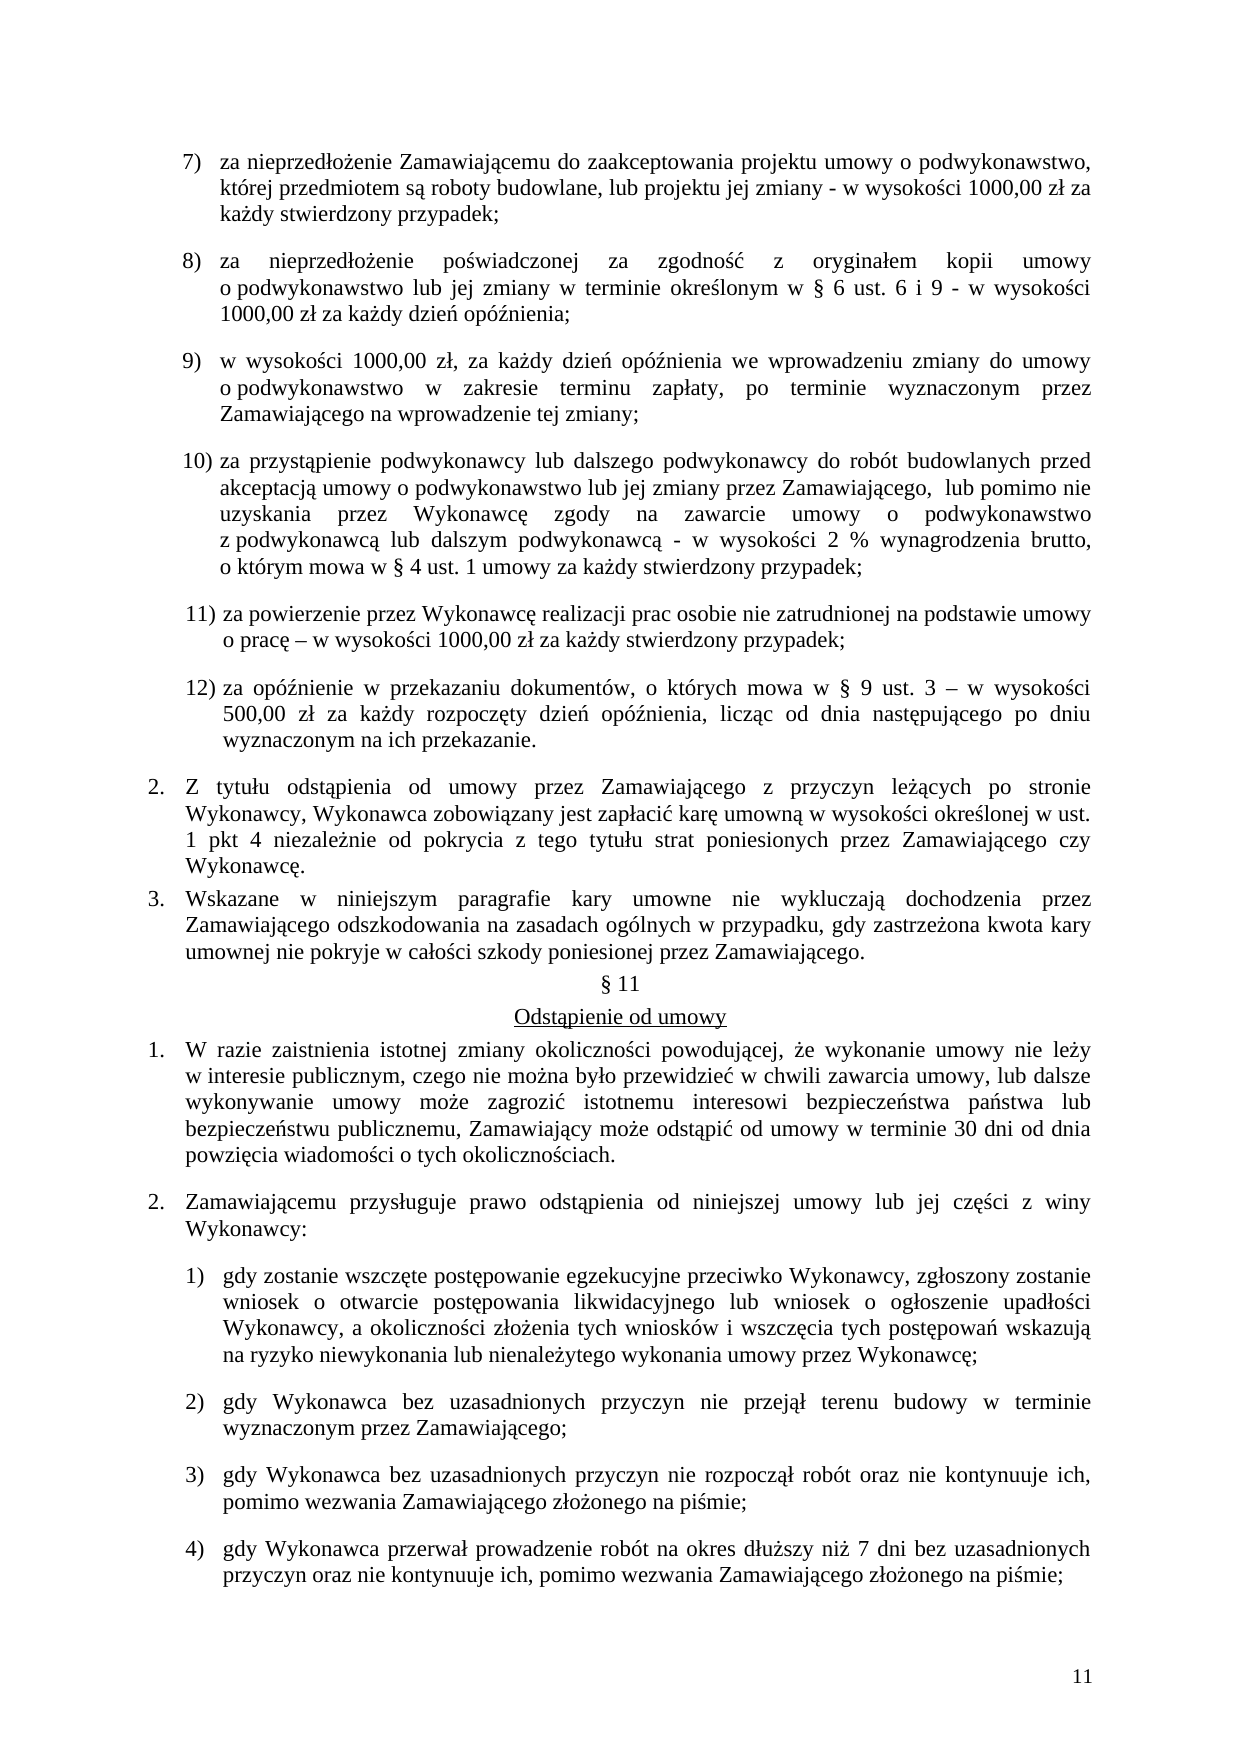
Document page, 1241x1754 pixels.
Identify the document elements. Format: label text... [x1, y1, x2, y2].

list gdy Wykonawca bez uzasadnionych przyczyn nie przejął terenu budowy w terminie wyznaczonym przez Zamawiającego; [185, 1388, 1092, 1441]
list gdy zostanie wszczęte postępowanie egzekucyjne przeciwko Wykonawcy, zgłoszony zostanie wniosek o otwarcie postępowania likwidacyjnego lub wniosek o ogłoszenie upadłości Wykonawcy, a okoliczności złożenia tych wniosków i wszczęcia tych postępowań wskazują na ryzyko niewykonania lub nienależytego wykonania umowy przez Wykonawcę; [185, 1262, 1092, 1367]
list Zamawiającemu przysługuje prawo odstąpienia od niniejszej umowy lub jej części z winy Wykonawcy: [148, 1188, 1092, 1241]
list za powierzenie przez Wykonawcę realizacji prac osobie nie zatrudnionej na podstawie umowy o pracę – w wysokości 1000,00 zł za każdy stwierdzony przypadek; [185, 600, 1092, 653]
list Wskazane w niniejszym paragrafie kary umowne nie wykluczają dochodzenia przez Zamawiającego odszkodowania na zasadach ogólnych w przypadku, gdy zastrzeżona kwota kary umownej nie pokryje w całości szkody poniesionej przez Zamawiającego. [148, 885, 1092, 964]
list gdy Wykonawca bez uzasadnionych przyczyn nie rozpoczął robót oraz nie kontynuuje ich, pomimo wezwania Zamawiającego złożonego na piśmie; [185, 1462, 1092, 1514]
list za przystąpienie podwykonawcy lub dalszego podwykonawcy do robót budowlanych przed akceptacją umowy o podwykonawstwo lub jej zmiany przez Zamawiającego, lub pomimo nie uzyskania przez Wykonawcę zgody na zawarcie umowy o podwykonawstwo z podwykonawcą lub dalszym podwykonawcą - w wysokości 2 % wynagrodzenia brutto, o którym mowa w § 4 ust. 1 umowy za każdy stwierdzony przypadek; [182, 447, 1092, 579]
text § 11 [148, 970, 1092, 997]
list za nieprzedłożenie Zamawiającemu do zaakceptowania projektu umowy o podwykonawstwo, której przedmiotem są roboty budowlane, lub projektu jej zmiany - w wysokości 1000,00 zł za każdy stwierdzony przypadek; [182, 148, 1092, 227]
list za nieprzedłożenie poświadczonej za zgodność z oryginałem kopii umowy o podwykonawstwo lub jej zmiany w terminie określonym w § 6 ust. 6 i 9 - w wysokości 1000,00 zł za każdy dzień opóźnienia; [182, 248, 1092, 327]
list w wysokości 1000,00 zł, za każdy dzień opóźnienia we wprowadzeniu zmiany do umowy o podwykonawstwo w zakresie terminu zapłaty, po terminie wyznaczonym przez Zamawiającego na wprowadzenie tej zmiany; [182, 347, 1092, 427]
text Odstąpienie od umowy [148, 1003, 1092, 1029]
list W razie zaistnienia istotnej zmiany okoliczności powodującej, że wykonanie umowy nie leży w interesie publicznym, czego nie można było przewidzieć w chwili zawarcia umowy, lub dalsze wykonywanie umowy może zagrozić istotnemu interesowi bezpieczeństwa państwa lub bezpieczeństwu publicznemu, Zamawiający może odstąpić od umowy w terminie 30 dni od dnia powzięcia wiadomości o tych okolicznościach. [148, 1036, 1092, 1167]
list za opóźnienie w przekazaniu dokumentów, o których mowa w § 9 ust. 3 – w wysokości 500,00 zł za każdy rozpoczęty dzień opóźnienia, licząc od dnia następującego po dniu wyznaczonym na ich przekazanie. [185, 673, 1092, 753]
list Z tytułu odstąpienia od umowy przez Zamawiającego z przyczyn leżących po stronie Wykonawcy, Wykonawca zobowiązany jest zapłacić karę umowną w wysokości określonej w ust. 1 pkt 4 niezależnie od pokrycia z tego tytułu strat poniesionych przez Zamawiającego czy Wykonawcę. [148, 773, 1092, 879]
list gdy Wykonawca przerwał prowadzenie robót na okres dłuższy niż 7 dni bez uzasadnionych przyczyn oraz nie kontynuuje ich, pomimo wezwania Zamawiającego złożonego na piśmie; [185, 1535, 1092, 1588]
